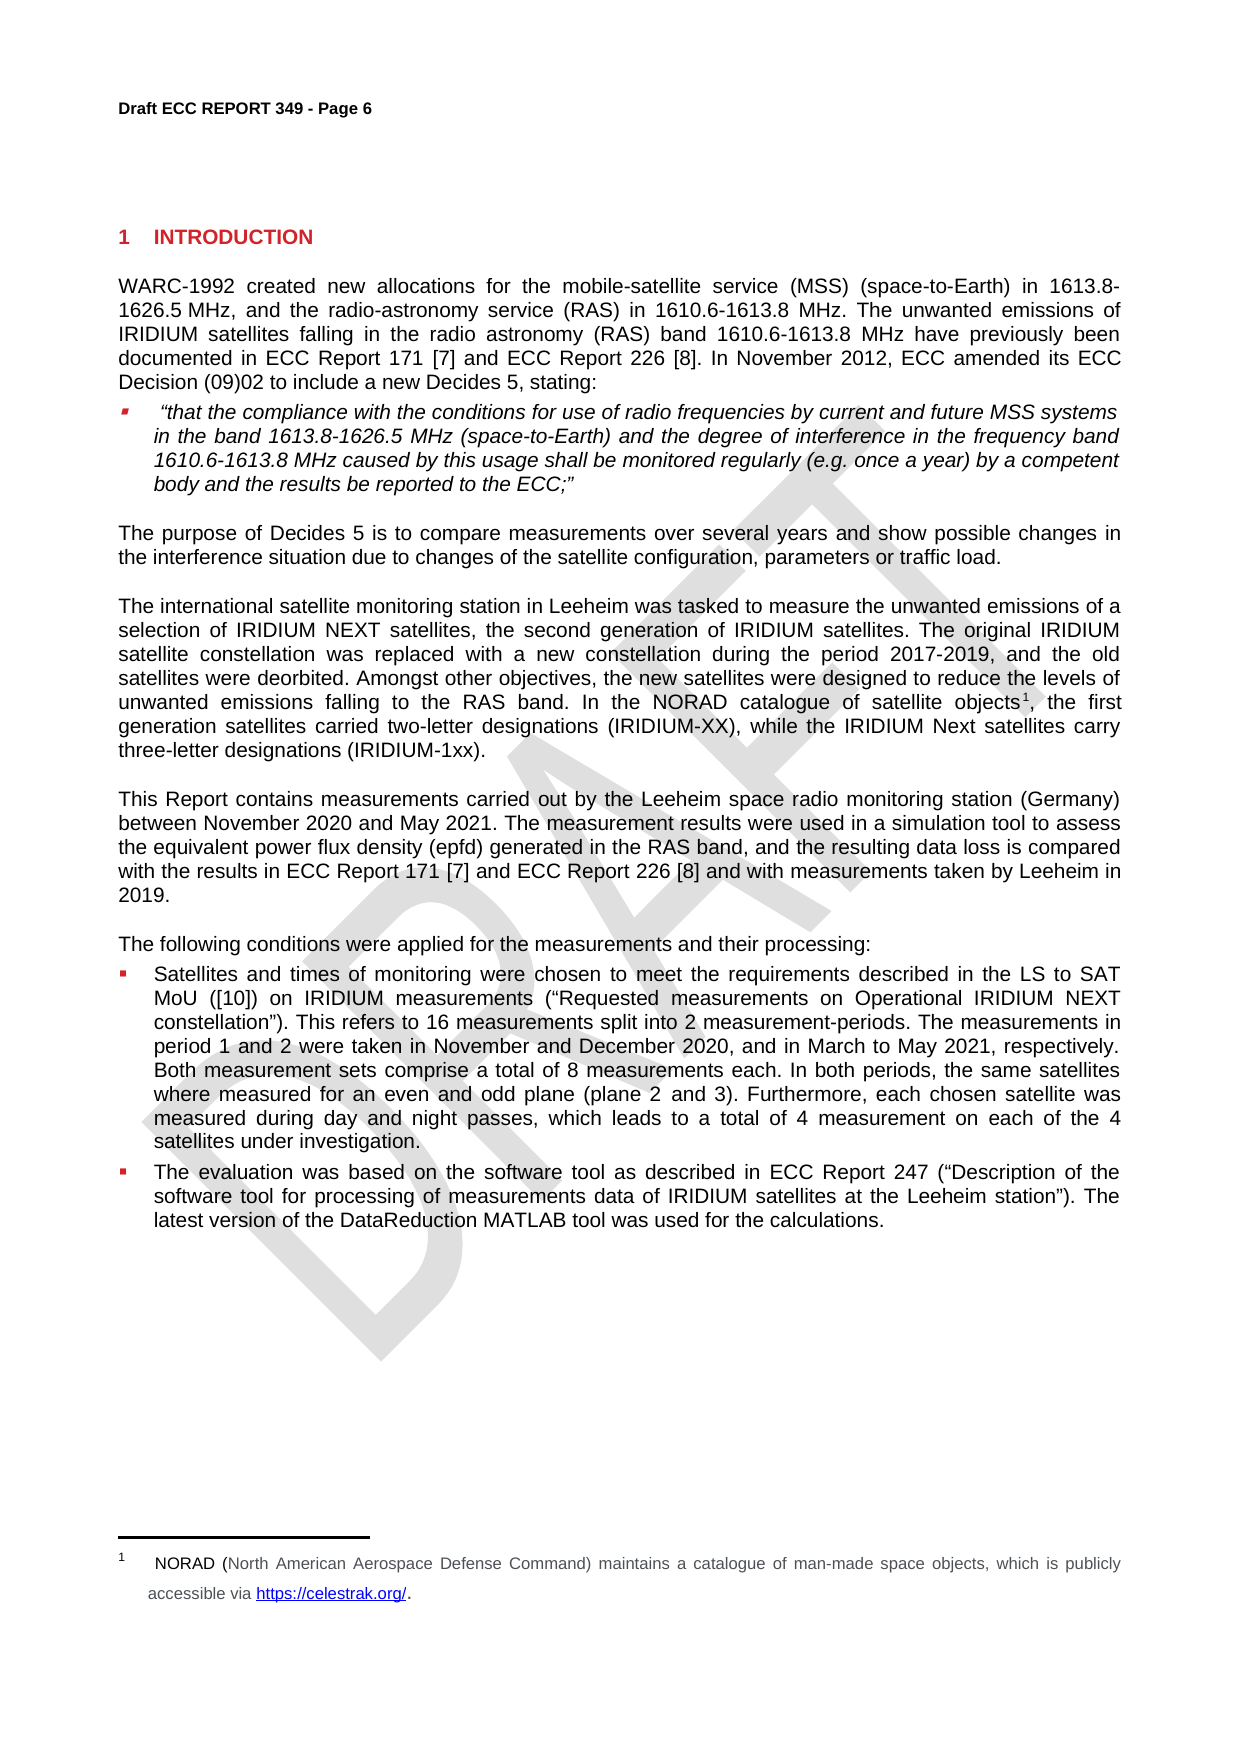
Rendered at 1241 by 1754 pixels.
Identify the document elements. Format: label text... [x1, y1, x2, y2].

text The international satellite monitoring station in Leeheim was tasked to measure the unwanted emissions of a selection of IRIDIUM NEXT satellites, the second generation of IRIDIUM satellites. The original IRIDIUM satellite constellation was replaced with a new constellation during the period 2017-2019, and the old satellites were deorbited. Amongst other objectives, the new satellites were designed to reduce the levels of unwanted emissions falling to the RAS band. In the NORAD catalogue of satellite objects, the first generation satellites carried two-letter designations (IRIDIUM-XX), while the IRIDIUM Next satellites carry three-letter designations (IRIDIUM-1xx). [118, 594, 1122, 762]
text The following conditions were applied for the measurements and their processing: [118, 931, 1122, 955]
text “that the compliance with the conditions for use of radio frequencies by current and future MSS systems in the band 1613.8-1626.5 MHz (space-to-Earth) and the degree of interference in the frequency band 1610.6-1613.8 MHz caused by this usage shall be monitored regularly (e.g. once a year) by a competent body and the results be reported to the ECC;” [118, 400, 1122, 496]
text The evaluation was based on the software tool as described in ECC Report 247 (“Description of the software tool for processing of measurements data of IRIDIUM satellites at the Leeheim station”). The latest version of the DataReduction MATLAB tool was used for the calculations. [118, 1159, 1122, 1232]
text WARC-1992 created new allocations for the mobile-satellite service (MSS) (space-to-Earth) in 1613.8-1626.5 MHz, and the radio-astronomy service (RAS) in 1610.6-1613.8 MHz. The unwanted emissions of IRIDIUM satellites falling in the radio astronomy (RAS) band 1610.6-1613.8 MHz have previously been documented in ECC Report 171 [7] and ECC Report 226 [8]. In November 2012, ECC amended its ECC Decision (09)02 to include a new Decides 5, stating: [118, 274, 1122, 394]
text The purpose of Decides 5 is to compare measurements over several years and show possible changes in the interference situation due to changes of the satellite configuration, parameters or traffic load. [118, 521, 1122, 569]
subtitle Introduction [118, 225, 1122, 249]
text Satellites and times of monitoring were chosen to meet the requirements described in the LS to SAT MoU ([10]) on IRIDIUM measurements (“Requested measurements on Operational IRIDIUM NEXT constellation”). This refers to 16 measurements split into 2 measurement-periods. The measurements in period 1 and 2 were taken in November and December 2020, and in March to May 2021, respectively. Both measurement sets comprise a total of 8 measurements each. In both periods, the same satellites where measured for an even and odd plane (plane 2 and 3). Furthermore, each chosen satellite was measured during day and night passes, which leads to a total of 4 measurement on each of the 4 satellites under investigation. [118, 962, 1122, 1153]
text This Report contains measurements carried out by the Leeheim space radio monitoring station (Germany) between November 2020 and May 2021. The measurement results were used in a simulation tool to assess the equivalent power flux density (epfd) generated in the RAS band, and the resulting data loss is compared with the results in ECC Report 171 [7] and ECC Report 226 [8] and with measurements taken by Leeheim in 2019. [118, 787, 1122, 906]
